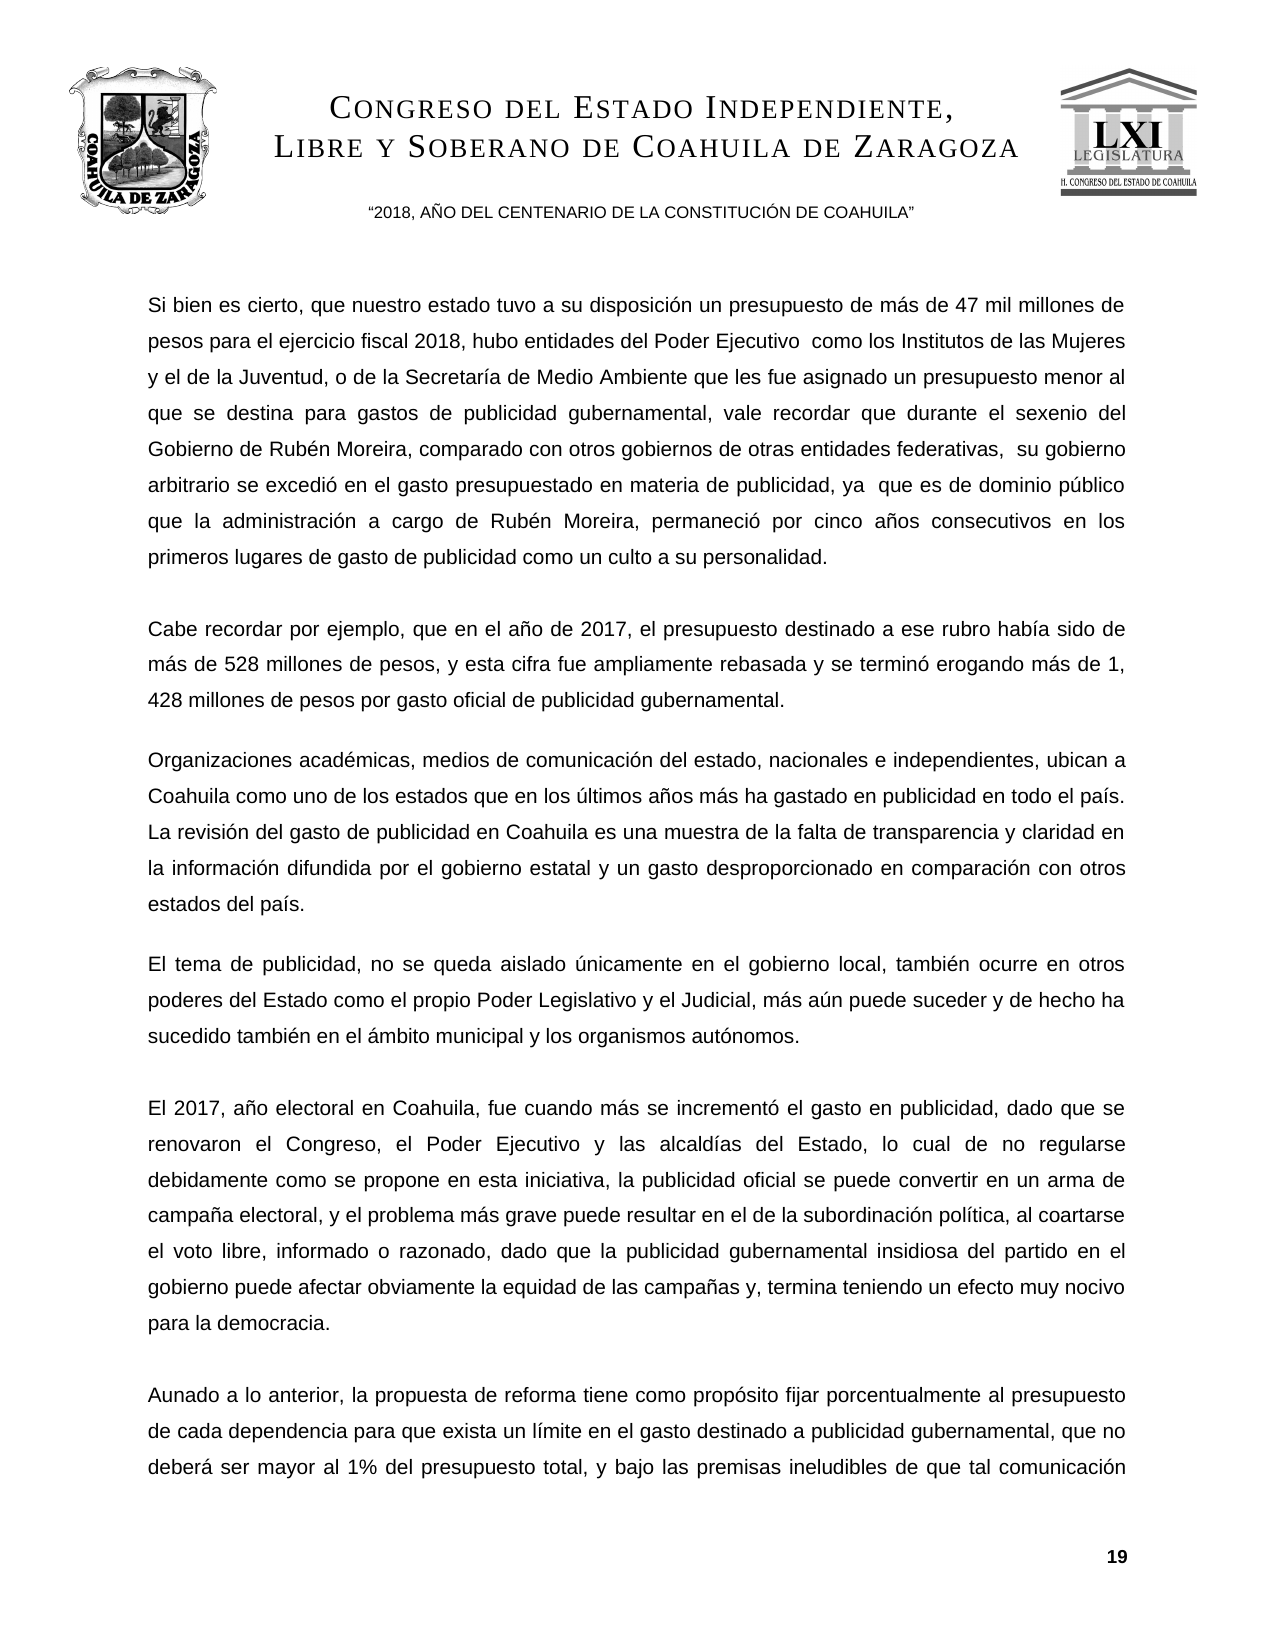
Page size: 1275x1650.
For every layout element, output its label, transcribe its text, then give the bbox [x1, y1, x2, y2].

picture [68, 67, 217, 214]
text El tema de publicidad, no se queda aislado únicamente en el gobierno local, también ocurre en otros poderes del Estado como el propio Poder Legislativo y el Judicial, más aún puede suceder y de hecho ha sucedido también en el ámbito municipal y los organismos autónomos. [148, 952, 1127, 1048]
text El 2017, año electoral en Coahuila, fue cuando más se incrementó el gasto en publicidad, dado que se renovaron el Congreso, el Poder Ejecutivo y las alcaldías del Estado, lo cual de no regularse debidamente como se propone en esta iniciativa, la publicidad oficial se puede convertir en un arma de campaña electoral, y el problema más grave puede resultar en el de la subordinación política, al coartarse el voto libre, informado o razonado, dado que la publicidad gubernamental insidiosa del partido en el gobierno puede afectar obviamente la equidad de las campañas y, termina teniendo un efecto muy nocivo para la democracia. [148, 1096, 1127, 1335]
text Si bien es cierto, que nuestro estado tuvo a su disposición un presupuesto de más de 47 mil millones de pesos para el ejercicio fiscal 2018, hubo entidades del Poder Ejecutivo como los Institutos de las Mujeres y el de la Juventud, o de la Secretaría de Medio Ambiente que les fue asignado un presupuesto menor al que se destina para gastos de publicidad gubernamental, vale recordar que durante el sexenio del Gobierno de Rubén Moreira, comparado con otros gobiernos de otras entidades federativas, su gobierno arbitrario se excedió en el gasto presupuestado en materia de publicidad, ya que es de dominio público que la administración a cargo de Rubén Moreira, permaneció por cinco años consecutivos en los primeros lugares de gasto de publicidad como un culto a su personalidad. [148, 293, 1127, 568]
text Cabe recordar por ejemplo, que en el año de 2017, el presupuesto destinado a ese rubro había sido de más de 528 millones de pesos, y esta cifra fue ampliamente rebasada y se terminó erogando más de 1, 428 millones de pesos por gasto oficial de publicidad gubernamental. [148, 616, 1127, 712]
text Organizaciones académicas, medios de comunicación del estado, nacionales e independientes, ubican a Coahuila como uno de los estados que en los últimos años más ha gastado en publicidad en todo el país. La revisión del gasto de publicidad en Coahuila es una muestra de la falta de transparencia y claridad en la información difundida por el gobierno estatal y un gasto desproporcionado en comparación con otros estados del país. [148, 748, 1127, 916]
picture [1059, 65, 1198, 199]
